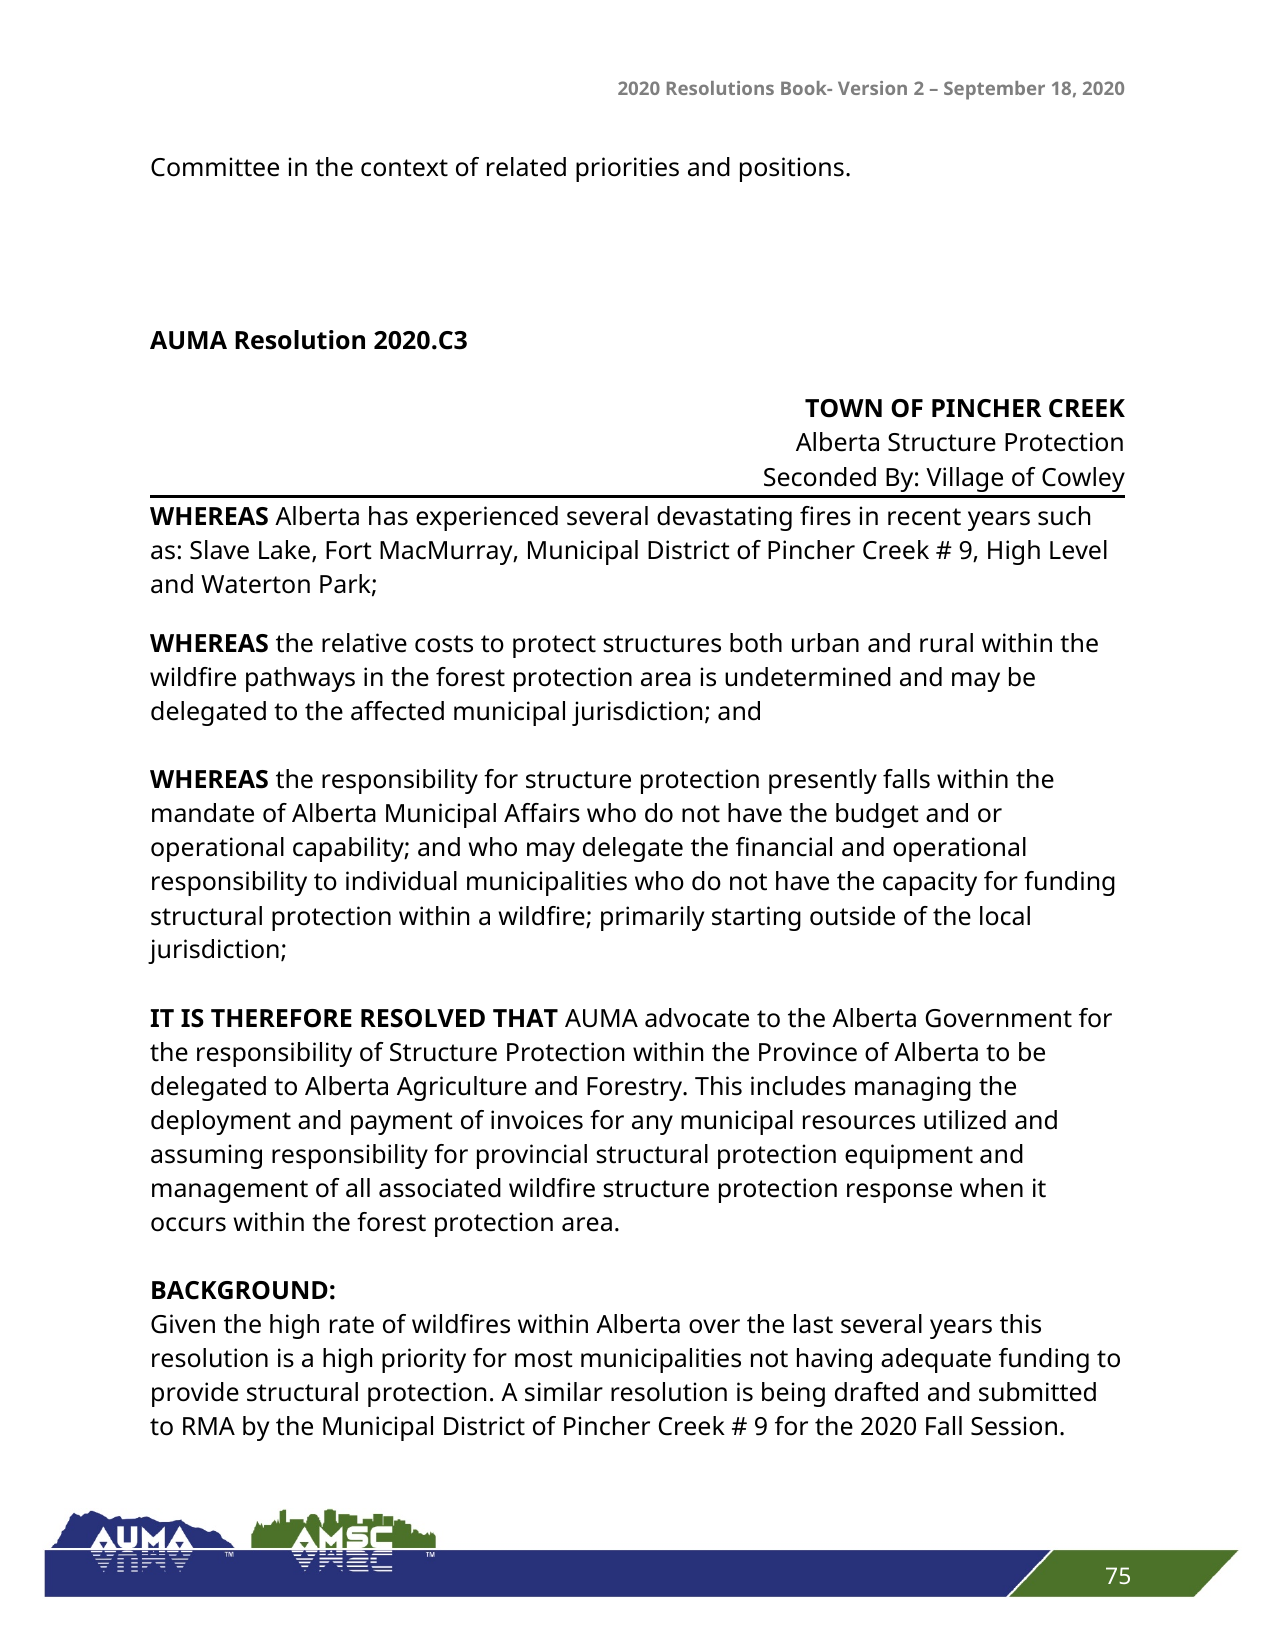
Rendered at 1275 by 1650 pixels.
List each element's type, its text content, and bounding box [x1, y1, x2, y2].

text TOWN OF PINCHER CREEK [150, 391, 1125, 425]
text WHEREAS the relative costs to protect structures both urban and rural within the wildfire pathways in the forest protection area is undetermined and may be delegated to the affected municipal jurisdiction; and [150, 626, 1125, 728]
text WHEREAS the responsibility for structure protection presently falls within the mandate of Alberta Municipal Affairs who do not have the budget and or operational capability; and who may delegate the financial and operational responsibility to individual municipalities who do not have the capacity for funding structural protection within a wildfire; primarily starting outside of the local jurisdiction; [150, 762, 1125, 966]
text Alberta Structure Protection [150, 425, 1125, 459]
subtitle AUMA Resolution 2020.C3 [150, 323, 670, 357]
text Seconded By: Village of Cowley [150, 459, 1125, 495]
text IT IS THEREFORE RESOLVED THAT AUMA advocate to the Alberta Government for the responsibility of Structure Protection within the Province of Alberta to be delegated to Alberta Agriculture and Forestry. This includes managing the deployment and payment of invoices for any municipal resources utilized and assuming responsibility for provincial structural protection equipment and management of all associated wildfire structure protection response when it occurs within the forest protection area. [150, 1000, 1125, 1239]
text Given the high rate of wildfires within Alberta over the last several years this resolution is a high priority for most municipalities not having adequate funding to provide structural protection. A similar resolution is being drafted and submitted to RMA by the Municipal District of Pincher Creek # 9 for the 2020 Fall Session. [150, 1307, 1125, 1443]
text BACKGROUND: [150, 1273, 1125, 1307]
picture [42, 1508, 1243, 1599]
text WHEREAS Alberta has experienced several devastating fires in recent years such as: Slave Lake, Fort MacMurray, Municipal District of Pincher Creek # 9, High Level and Waterton Park; [150, 498, 1125, 601]
